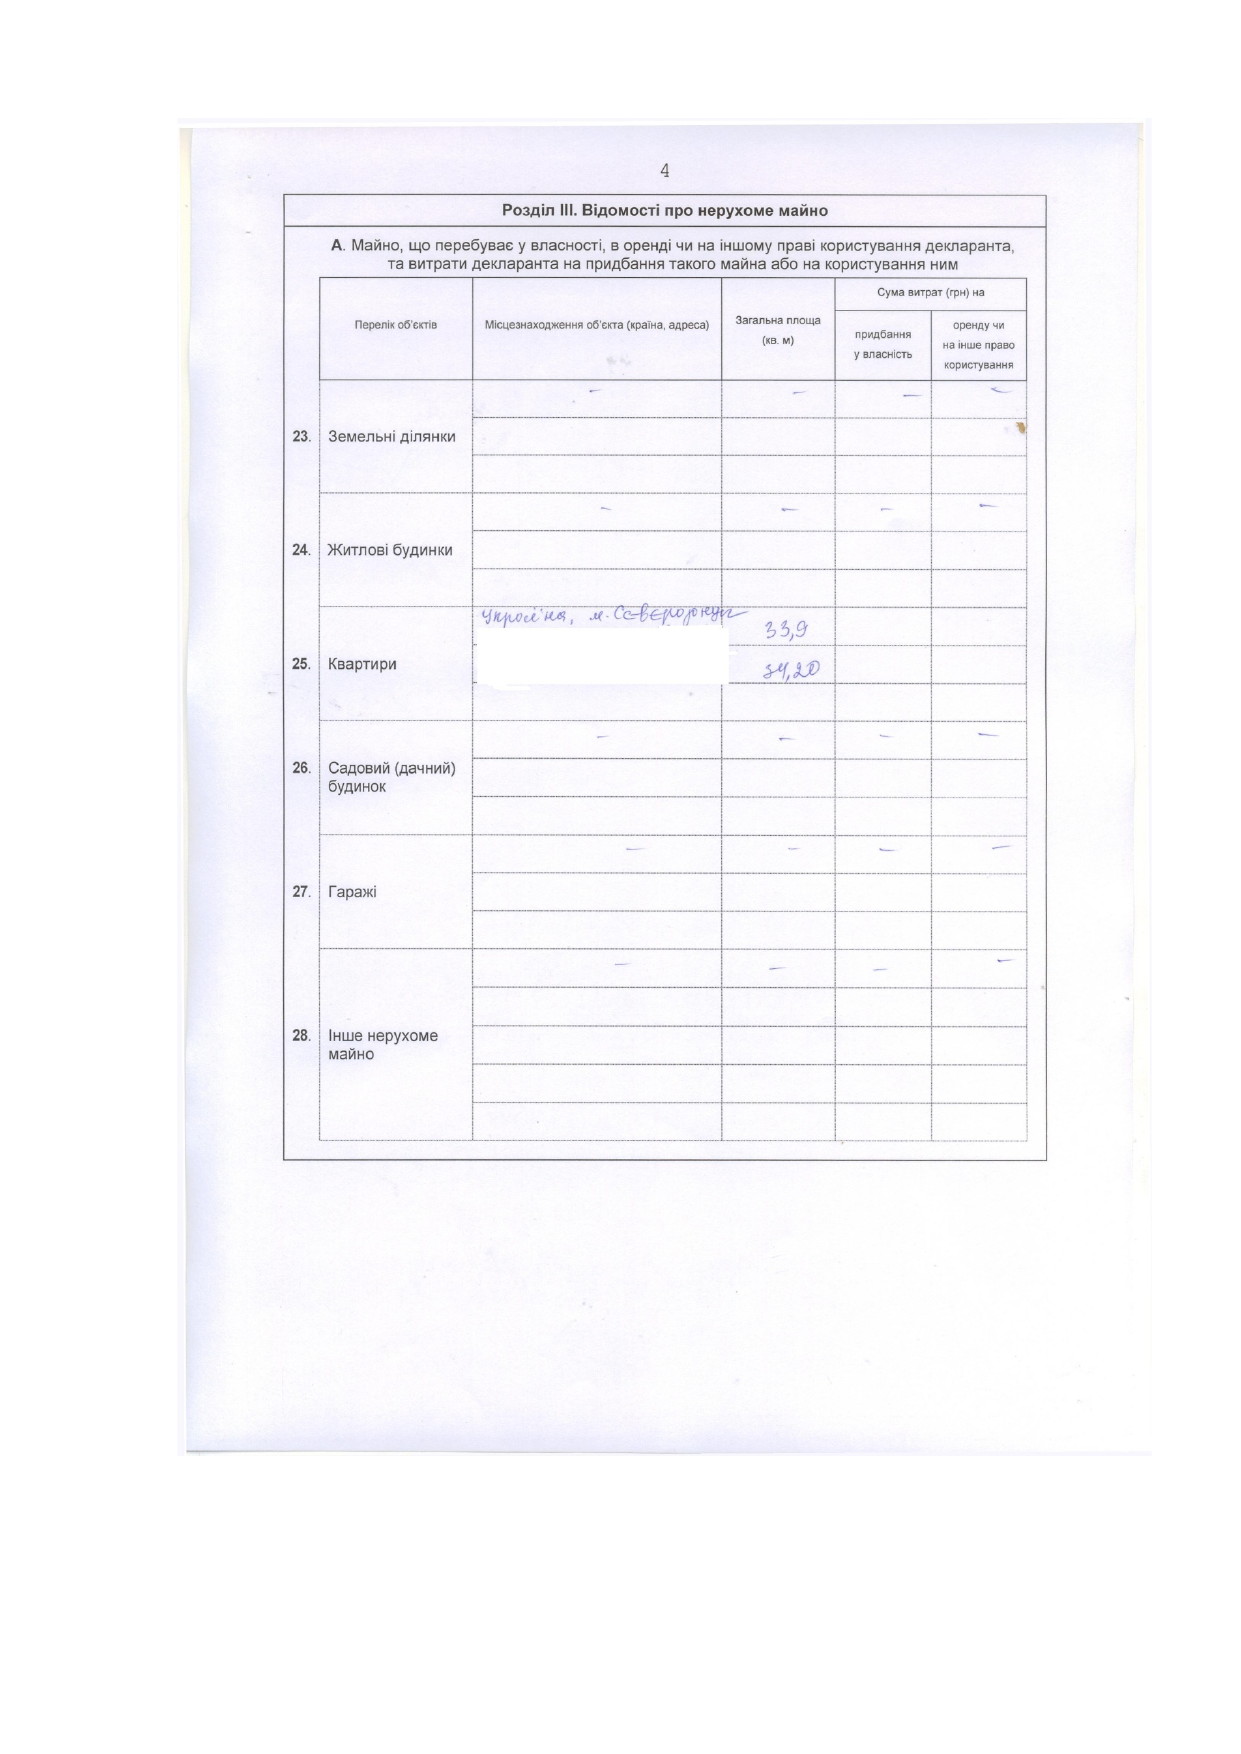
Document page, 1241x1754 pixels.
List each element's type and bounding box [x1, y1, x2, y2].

picture [177, 118, 1152, 1456]
